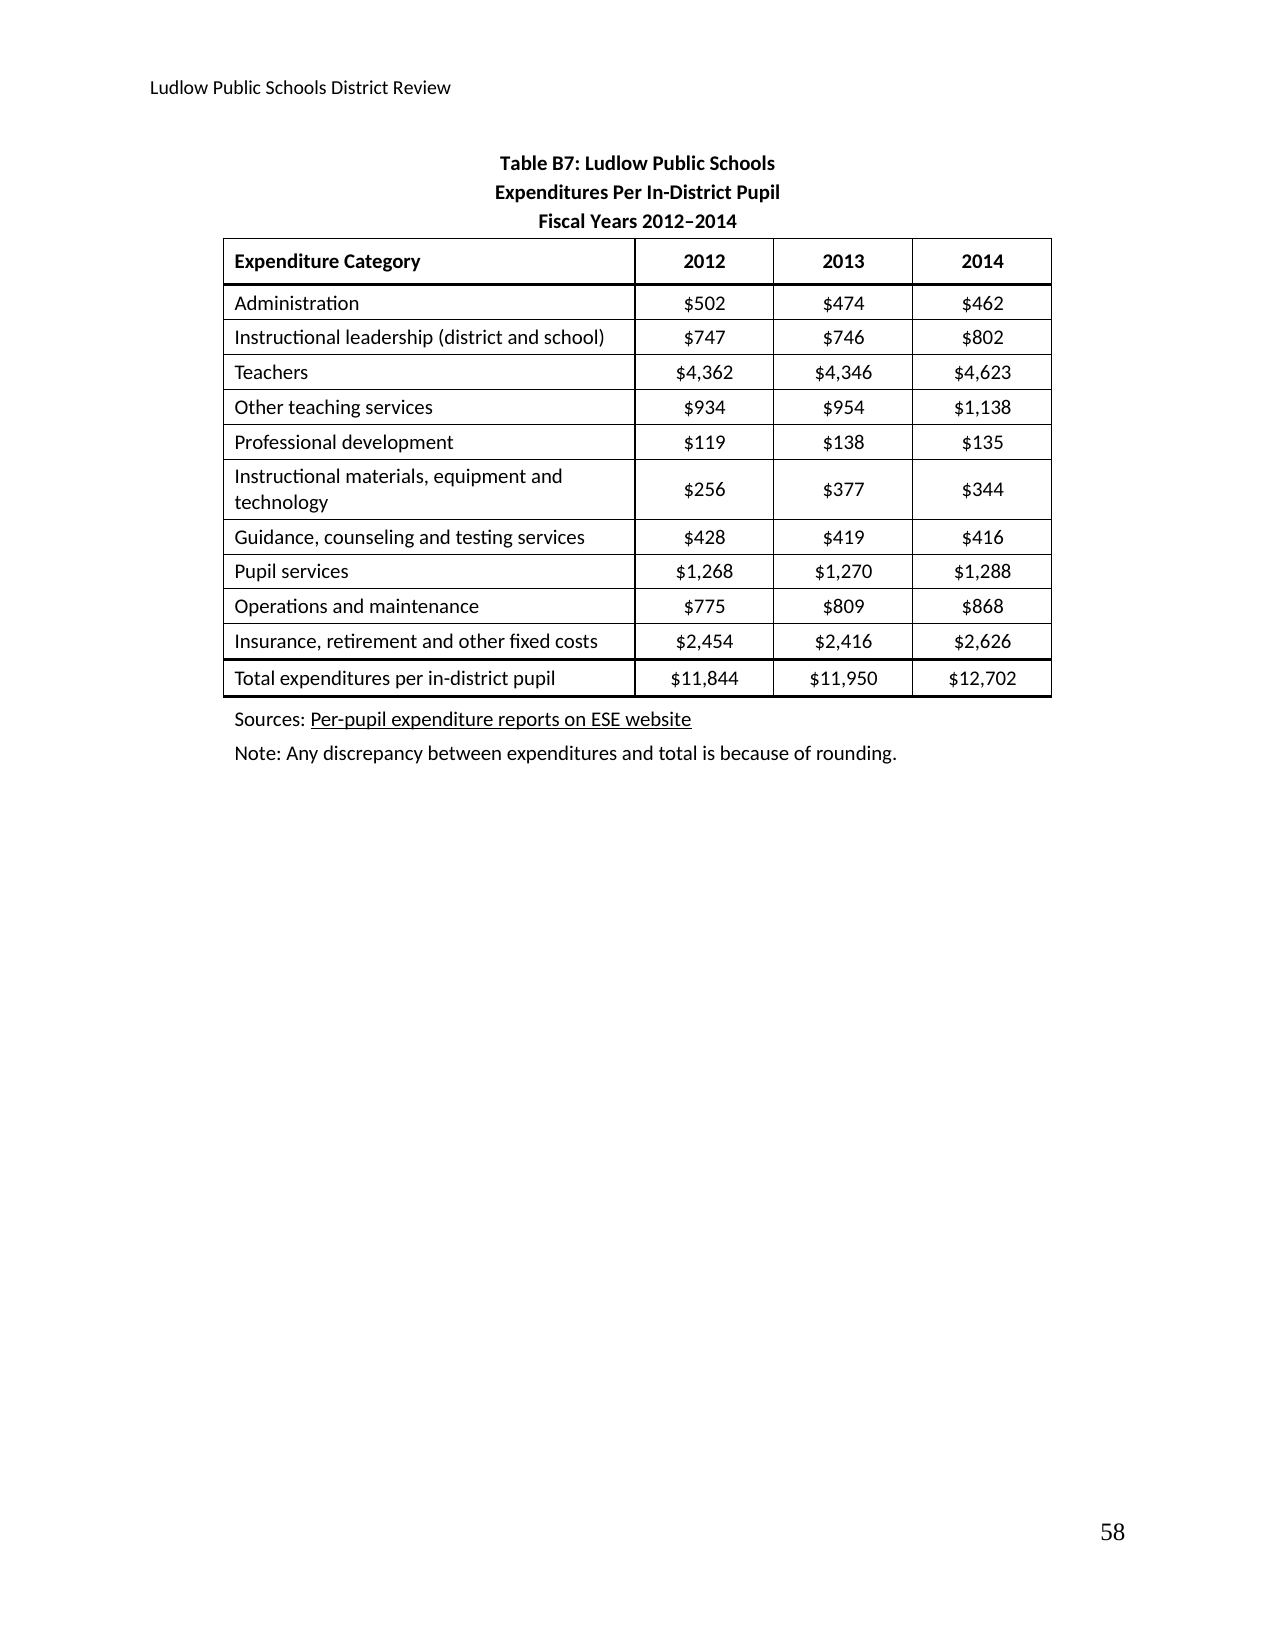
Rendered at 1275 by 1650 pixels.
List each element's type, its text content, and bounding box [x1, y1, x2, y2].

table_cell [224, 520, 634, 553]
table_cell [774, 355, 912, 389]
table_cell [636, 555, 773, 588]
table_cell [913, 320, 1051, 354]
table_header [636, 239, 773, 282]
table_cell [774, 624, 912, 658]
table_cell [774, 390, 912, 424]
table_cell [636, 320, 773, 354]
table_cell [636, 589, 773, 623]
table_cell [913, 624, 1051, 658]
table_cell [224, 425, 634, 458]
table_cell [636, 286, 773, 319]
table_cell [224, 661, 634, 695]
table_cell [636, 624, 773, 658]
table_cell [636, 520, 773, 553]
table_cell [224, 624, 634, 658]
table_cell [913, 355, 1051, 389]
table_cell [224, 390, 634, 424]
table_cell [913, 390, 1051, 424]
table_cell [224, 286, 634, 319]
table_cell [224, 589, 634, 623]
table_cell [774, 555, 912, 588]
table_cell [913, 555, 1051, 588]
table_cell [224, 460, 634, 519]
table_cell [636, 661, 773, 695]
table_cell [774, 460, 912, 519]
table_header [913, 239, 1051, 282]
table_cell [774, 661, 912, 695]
text Table B7: Ludlow Public Schools [150, 150, 1125, 175]
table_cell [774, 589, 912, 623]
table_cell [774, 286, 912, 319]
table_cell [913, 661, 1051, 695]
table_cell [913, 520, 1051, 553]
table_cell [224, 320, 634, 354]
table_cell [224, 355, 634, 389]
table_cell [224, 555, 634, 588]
text Expenditures Per In-District Pupil [150, 179, 1125, 204]
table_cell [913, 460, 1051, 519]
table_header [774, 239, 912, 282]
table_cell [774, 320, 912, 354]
text Fiscal Years 2012–2014 [150, 208, 1125, 234]
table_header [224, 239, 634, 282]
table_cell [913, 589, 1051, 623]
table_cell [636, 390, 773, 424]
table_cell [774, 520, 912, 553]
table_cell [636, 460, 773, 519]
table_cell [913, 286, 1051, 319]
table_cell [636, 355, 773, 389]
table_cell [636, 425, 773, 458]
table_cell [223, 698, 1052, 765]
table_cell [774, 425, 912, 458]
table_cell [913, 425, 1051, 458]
